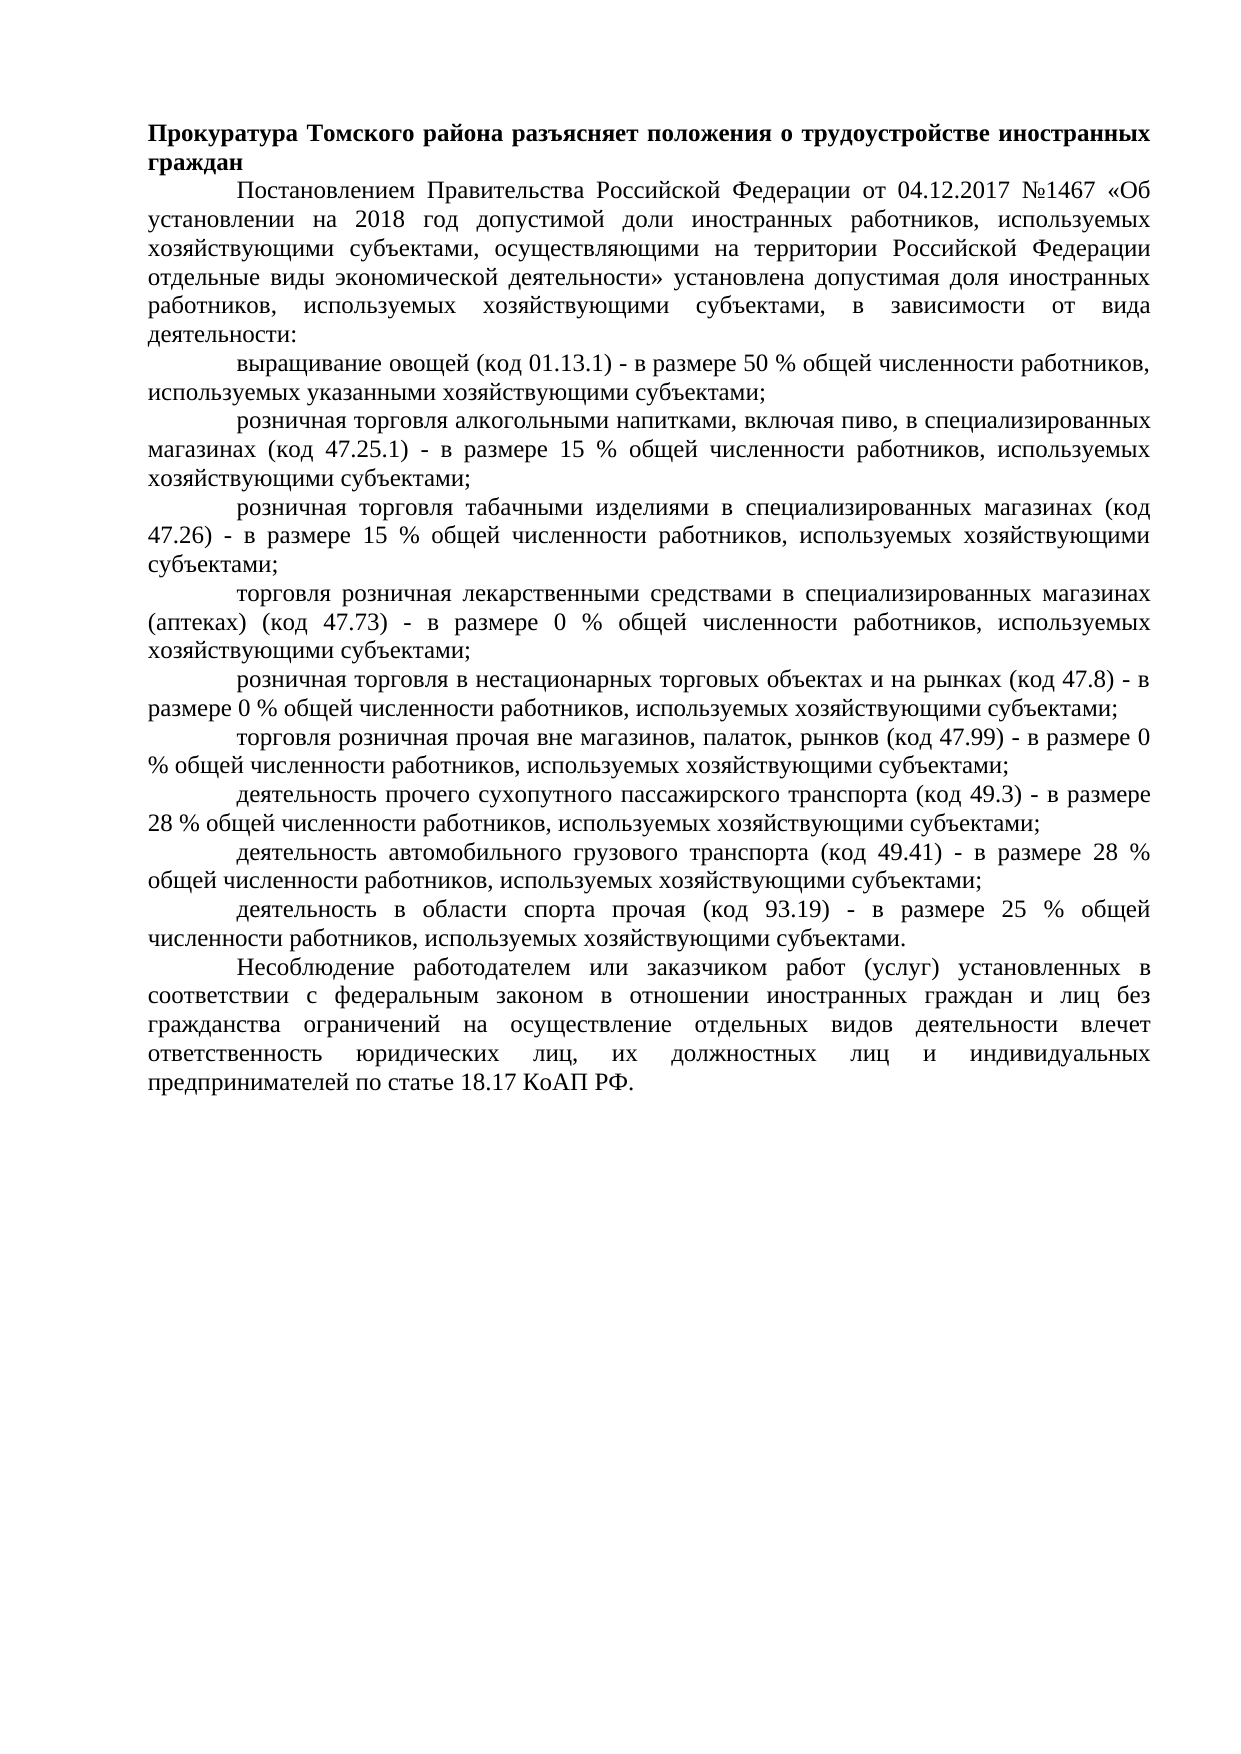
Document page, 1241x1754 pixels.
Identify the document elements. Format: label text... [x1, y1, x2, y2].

text Несоблюдение работодателем или заказчиком работ (услуг) установленных в соответствии с федеральным законом в отношении иностранных граждан и лиц без гражданства ограничений на осуществление отдельных видов деятельности влечет ответственность юридических лиц, их должностных лиц и индивидуальных предпринимателей по статье 18.17 КоАП РФ. [148, 952, 1152, 1096]
text торговля розничная лекарственными средствами в специализированных магазинах (аптеках) (код 47.73) - в размере 0 % общей численности работников, используемых хозяйствующими субъектами; [148, 578, 1152, 664]
text Прокуратура Томского района разъясняет положения о трудоустройстве иностранных граждан [148, 118, 1152, 176]
text деятельность прочего сухопутного пассажирского транспорта (код 49.3) - в размере 28 % общей численности работников, используемых хозяйствующими субъектами; [148, 779, 1152, 837]
text Постановлением Правительства Российской Федерации от 04.12.2017 №1467 «Об установлении на 2018 год допустимой доли иностранных работников, используемых хозяйствующими субъектами, осуществляющими на территории Российской Федерации отдельные виды экономической деятельности» установлена допустимая доля иностранных работников, используемых хозяйствующими субъектами, в зависимости от вида деятельности: [148, 176, 1152, 348]
text розничная торговля табачными изделиями в специализированных магазинах (код 47.26) - в размере 15 % общей численности работников, используемых хозяйствующими субъектами; [148, 492, 1152, 578]
text выращивание овощей (код 01.13.1) - в размере 50 % общей численности работников, используемых указанными хозяйствующими субъектами; [148, 348, 1152, 406]
text торговля розничная прочая вне магазинов, палаток, рынков (код 47.99) - в размере 0 % общей численности работников, используемых хозяйствующими субъектами; [148, 722, 1152, 779]
text деятельность в области спорта прочая (код 93.19) - в размере 25 % общей численности работников, используемых хозяйствующими субъектами. [148, 894, 1152, 952]
text розничная торговля алкогольными напитками, включая пиво, в специализированных магазинах (код 47.25.1) - в размере 15 % общей численности работников, используемых хозяйствующими субъектами; [148, 406, 1152, 492]
text розничная торговля в нестационарных торговых объектах и на рынках (код 47.8) - в размере 0 % общей численности работников, используемых хозяйствующими субъектами; [148, 664, 1152, 722]
text деятельность автомобильного грузового транспорта (код 49.41) - в размере 28 % общей численности работников, используемых хозяйствующими субъектами; [148, 837, 1152, 894]
